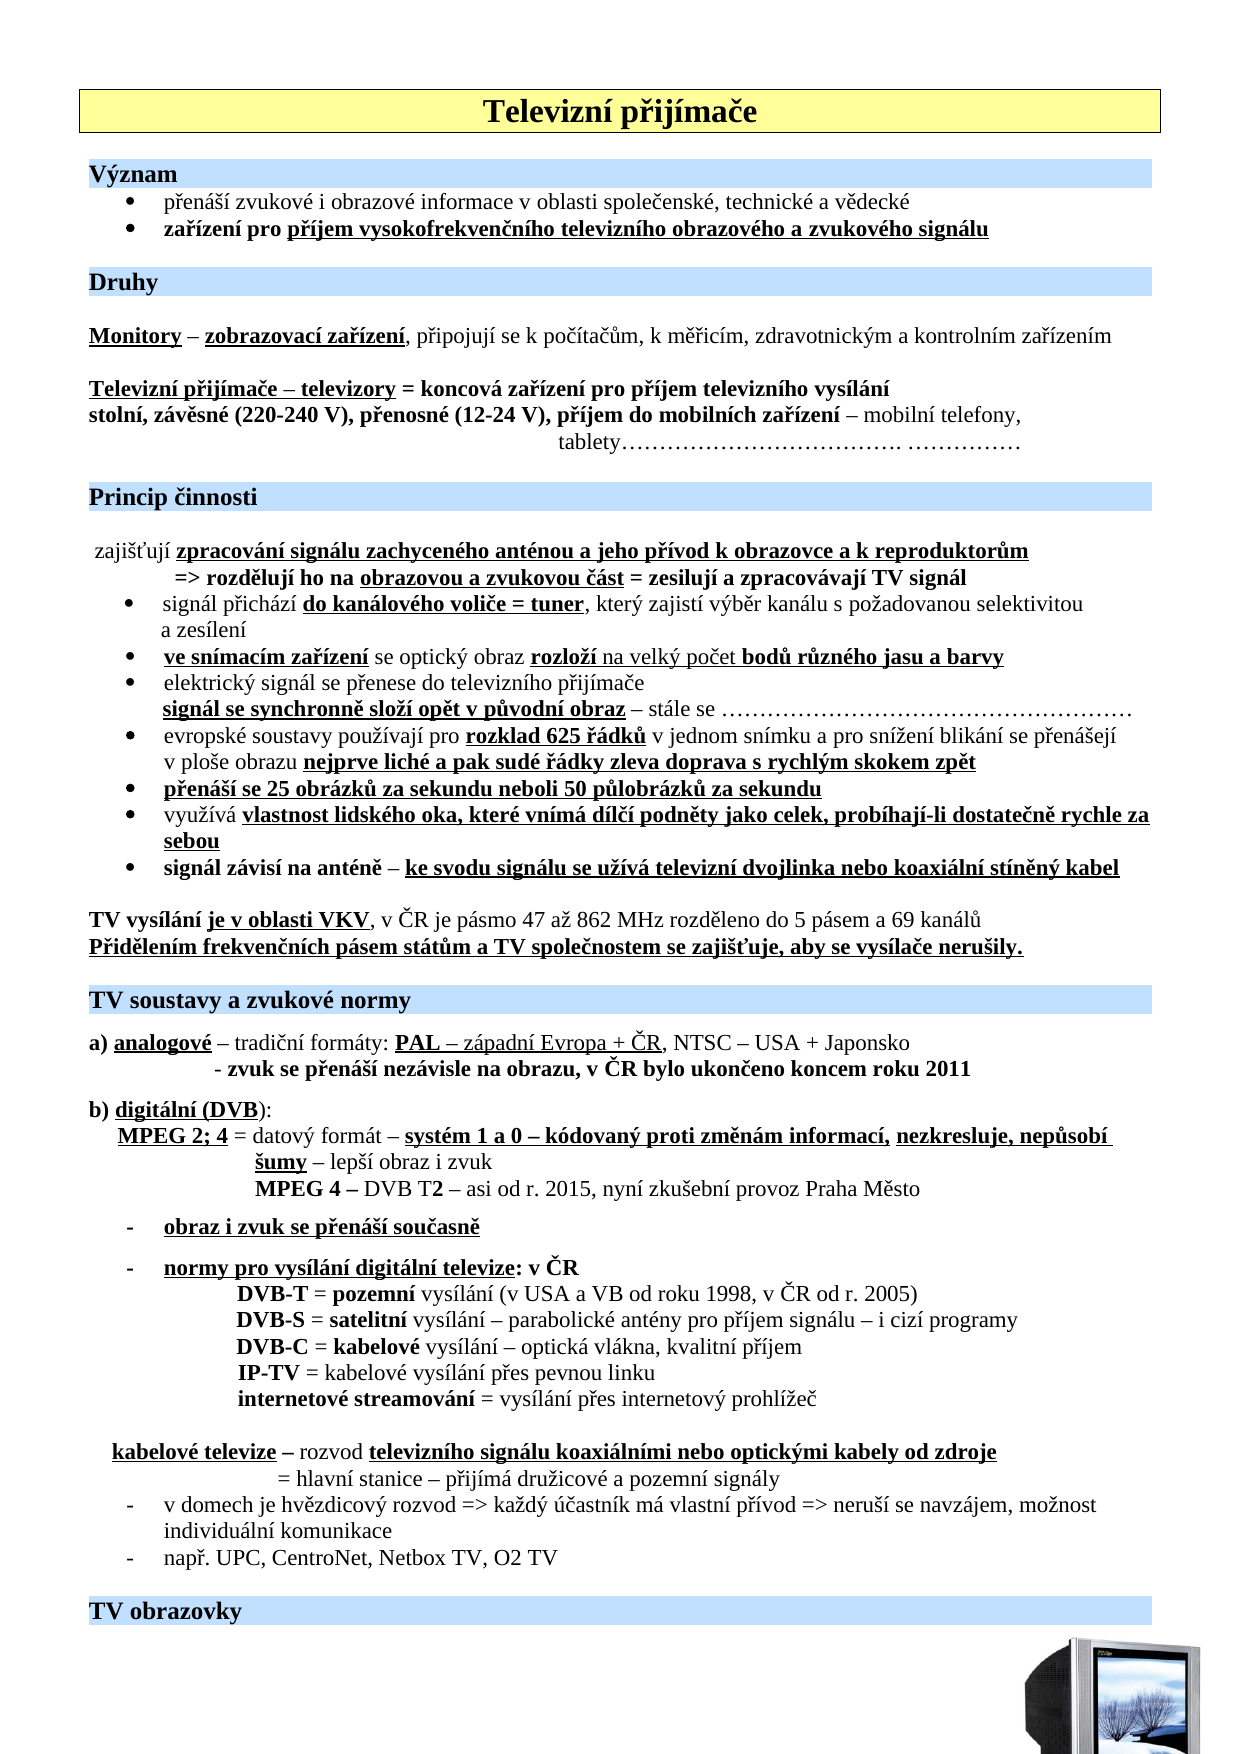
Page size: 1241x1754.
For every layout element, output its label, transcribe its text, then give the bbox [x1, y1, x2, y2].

list tablety………………………………. …………… [164, 428, 1152, 454]
text stolní, závěsné (220-240 V), přenosné (12-24 V), příjem do mobilních zařízení – mobilní telefony, [89, 402, 1152, 428]
text Televizní přijímače [80, 90, 1160, 132]
text - zvuk se přenáší nezávisle na obrazu, v ČR bylo ukončeno koncem roku 2011 [89, 1055, 1152, 1081]
text a zesílení [126, 616, 1152, 643]
text => rozdělují ho na obrazovou a zvukovou část = zesilují a zpracovávají TV signál [89, 564, 1152, 590]
text šumy – lepší obraz i zvuk [89, 1148, 1152, 1175]
list v domech je hvězdicový rozvod => každý účastník má vlastní přívod => neruší se navzájem, možnost individuální komunikace [126, 1491, 1152, 1544]
text MPEG 4 – DVB T2 – asi od r. 2015, nyní zkušební provoz Praha Město [89, 1175, 1196, 1201]
list využívá vlastnost lidského oka, které vnímá dílčí podněty jako celek, probíhají-li dostatečně rychle za sebou [126, 801, 1152, 854]
text TV soustavy a zvukové normy [89, 985, 1152, 1014]
text MPEG 2; 4 = datový formát – systém 1 a 0 – kódovaný proti změnám informací, nezkresluje, nepůsobí [89, 1122, 1152, 1148]
text Monitory – zobrazovací zařízení, připojují se k počítačům, k měřicím, zdravotnickým a kontrolním zařízením [89, 322, 1152, 375]
text a) analogové – tradiční formáty: PAL – západní Evropa + ČR, NTSC – USA + Japonsko [89, 1028, 1152, 1055]
list zařízení pro příjem vysokofrekvenčního televizního obrazového a zvukového signálu [126, 215, 1152, 241]
list signál přichází do kanálového voliče = tuner, který zajistí výběr kanálu s požadovanou selektivitou [125, 590, 1152, 616]
text IP-TV = kabelové vysílání přes pevnou linku [89, 1359, 1152, 1386]
text zajišťují zpracování signálu zachyceného anténou a jeho přívod k obrazovce a k reproduktorům [89, 537, 1152, 564]
list normy pro vysílání digitální televize: v ČR [126, 1254, 1152, 1280]
list např. UPC, CentroNet, Netbox TV, O2 TV [126, 1544, 1152, 1570]
text TV vysílání je v oblasti VKV, v ČR je pásmo 47 až 862 MHz rozděleno do 5 pásem a 69 kanálů [89, 906, 1152, 933]
list přenáší se 25 obrázků za sekundu neboli 50 půlobrázků za sekundu [126, 774, 1152, 801]
text DVB-C = kabelové vysílání – optická vlákna, kvalitní příjem [89, 1333, 1152, 1359]
list obraz i zvuk se přenáší současně [126, 1213, 1152, 1239]
text DVB-T = pozemní vysílání (v USA a VB od roku 1998, v ČR od r. 2005) [89, 1280, 1152, 1306]
text = hlavní stanice – přijímá družicové a pozemní signály [89, 1464, 1152, 1491]
text signál se synchronně složí opět v původní obraz – stále se ……………………………………………… [162, 696, 1152, 722]
text b) digitální (DVB): [89, 1096, 1152, 1122]
text Princip činnosti [89, 482, 1152, 511]
list přenáší zvukové i obrazové informace v oblasti společenské, technické a vědecké [126, 188, 1152, 215]
list evropské soustavy používají pro rozklad 625 řádků v jednom snímku a pro snížení blikání se přenášejí v ploše obrazu nejprve liché a pak sudé řádky zleva doprava s rychlým skokem zpět [126, 722, 1152, 774]
text kabelové televize – rozvod televizního signálu koaxiálními nebo optickými kabely od zdroje [89, 1438, 1152, 1464]
list signál závisí na anténě – ke svodu signálu se užívá televizní dvojlinka nebo koaxiální stíněný kabel [126, 854, 1152, 880]
picture [1020, 1633, 1205, 1754]
text Význam [89, 159, 1152, 188]
text Televizní přijímače – televizory = koncová zařízení pro příjem televizního vysílání [89, 375, 1152, 402]
text DVB-S = satelitní vysílání – parabolické antény pro příjem signálu – i cizí programy [89, 1306, 1152, 1333]
list elektrický signál se přenese do televizního přijímače [126, 669, 1152, 696]
text Přidělením frekvenčních pásem státům a TV společnostem se zajišťuje, aby se vysílače nerušily. [89, 933, 1152, 959]
list ve snímacím zařízení se optický obraz rozloží na velký počet bodů různého jasu a barvy [126, 643, 1152, 669]
text TV obrazovky [89, 1596, 1152, 1625]
text Druhy [89, 267, 1152, 296]
text internetové streamování = vysílání přes internetový prohlížeč [89, 1386, 1152, 1412]
